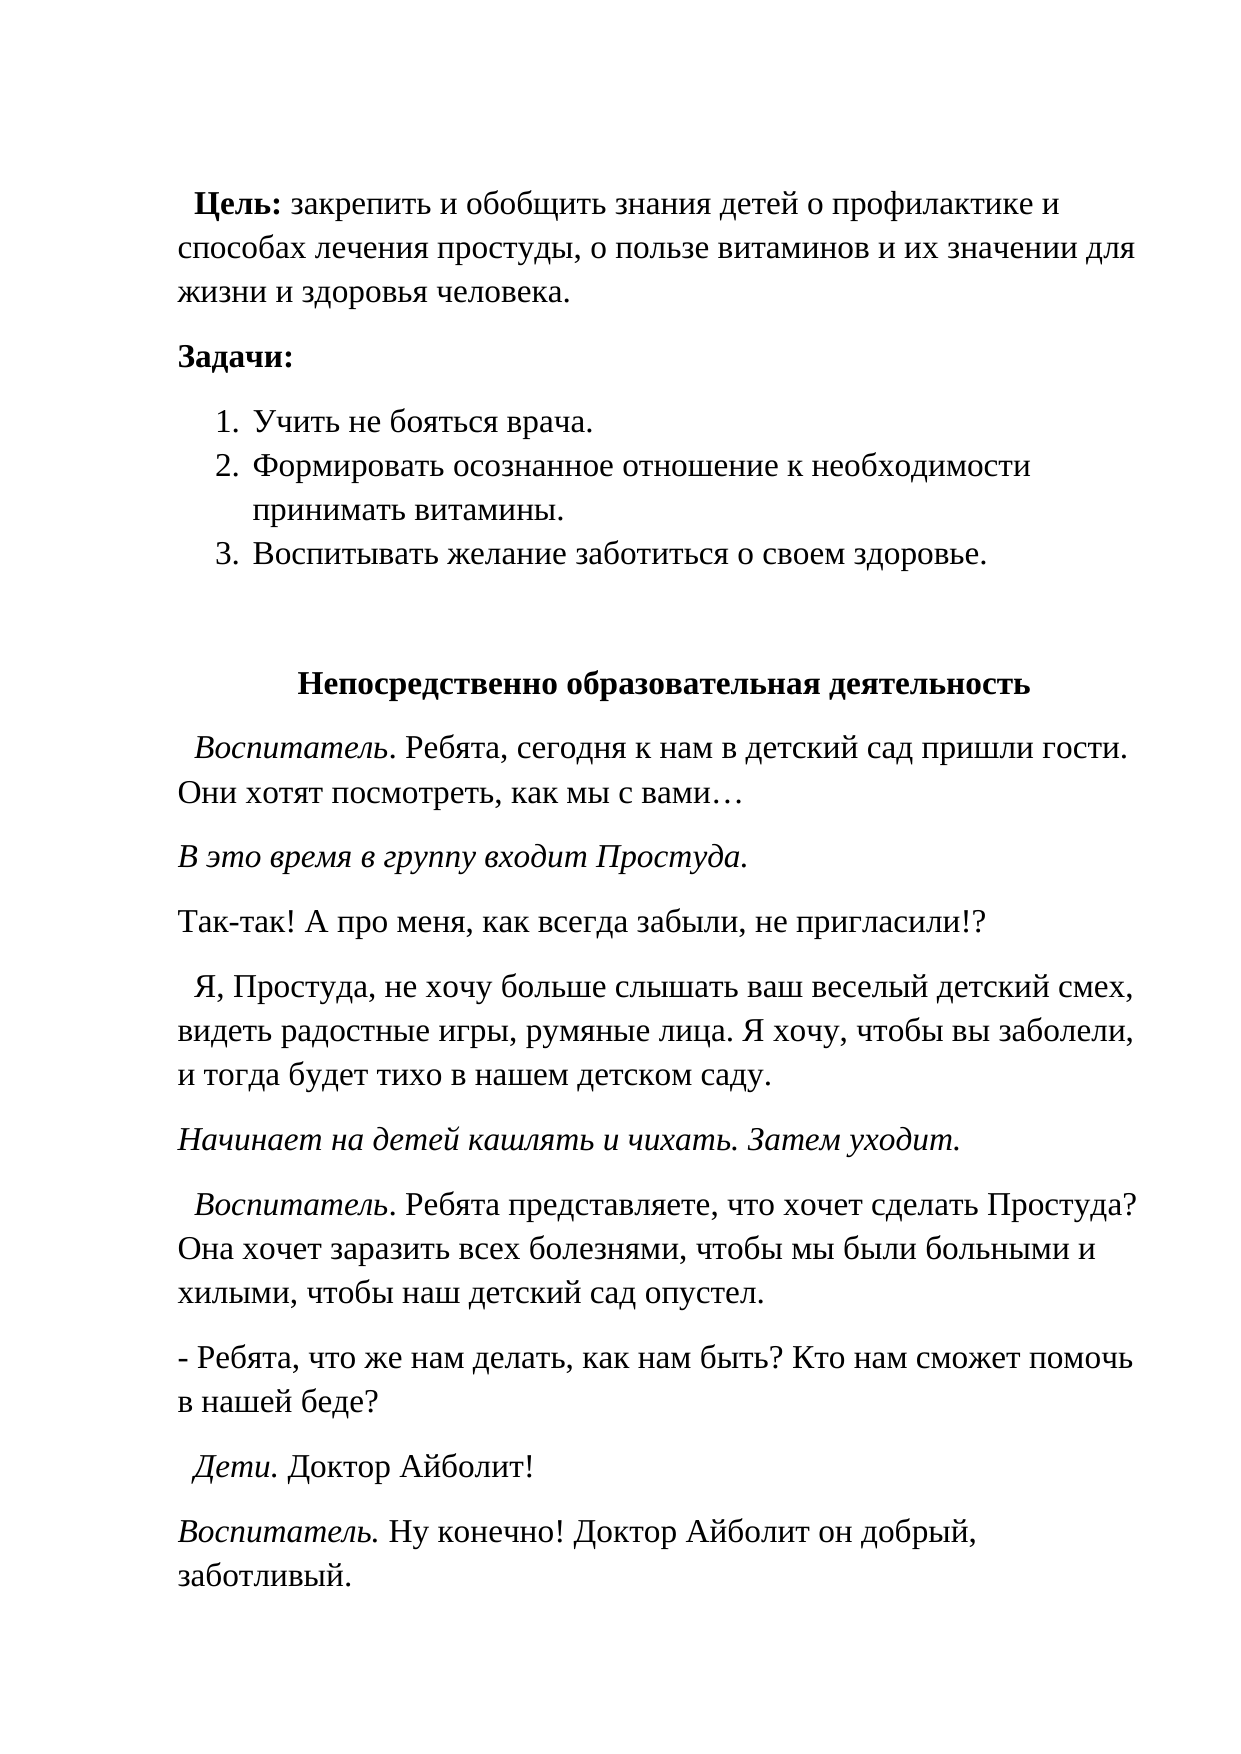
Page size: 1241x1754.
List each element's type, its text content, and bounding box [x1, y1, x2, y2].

text Я, Простуда, не хочу больше слышать ваш веселый детский смех, видеть радостные игры, румяные лица. Я хочу, чтобы вы заболели, и тогда будет тихо в нашем детском саду. [177, 967, 1152, 1093]
text Воспитатель. Ну конечно! Доктор Айболит он добрый, заботливый. [177, 1511, 1152, 1594]
text Непосредственно образовательная деятельность [177, 663, 1152, 701]
list Формировать осознанное отношение к необходимости принимать витамины. [215, 445, 1152, 527]
text В это время в группу входит Простуда. [177, 837, 1152, 875]
text Цель: закрепить и обобщить знания детей о профилактике и способах лечения простуды, о пользе витаминов и их значении для жизни и здоровья человека. [177, 183, 1152, 309]
text Дети. Доктор Айболит! [177, 1446, 1152, 1485]
text Задачи: [177, 336, 1152, 374]
text Начинает на детей кашлять и чихать. Затем уходит. [177, 1119, 1152, 1158]
text Воспитатель. Ребята представляете, что хочет сделать Простуда? Она хочет заразить всех болезнями, чтобы мы были больными и хилыми, чтобы наш детский сад опустел. [177, 1184, 1152, 1311]
text - Ребята, что же нам делать, как нам быть? Кто нам сможет помочь в нашей беде? [177, 1337, 1152, 1420]
list Учить не бояться врача. [215, 401, 1152, 439]
text Воспитатель. Ребята, сегодня к нам в детский сад пришли гости. Они хотят посмотреть, как мы с вами… [177, 728, 1152, 810]
list Воспитывать желание заботиться о своем здоровье. [215, 533, 1152, 571]
text Так-так! А про меня, как всегда забыли, не пригласили!? [177, 902, 1152, 940]
